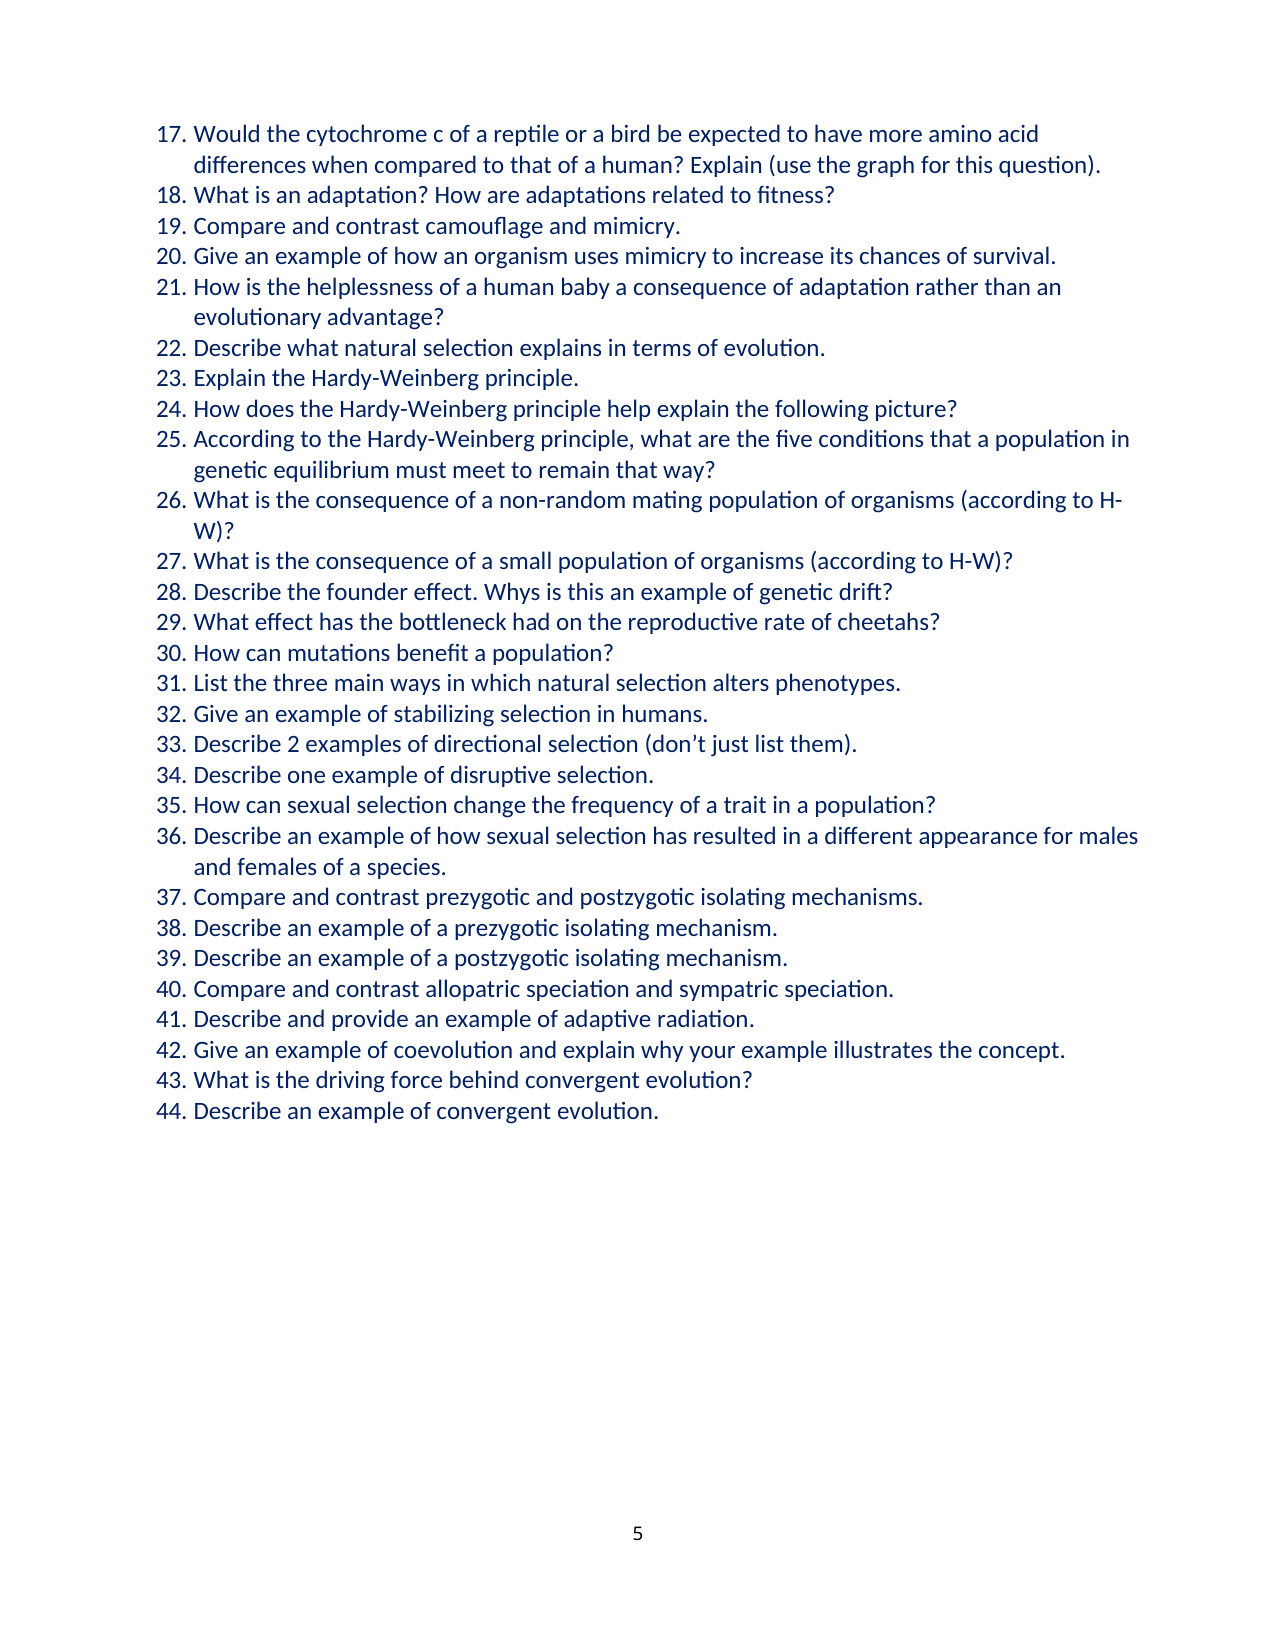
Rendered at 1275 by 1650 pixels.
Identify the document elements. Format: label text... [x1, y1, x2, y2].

list Describe 2 examples of directional selection (don’t just list them). [156, 729, 1157, 759]
list Compare and contrast prezygotic and postzygotic isolating mechanisms. [156, 881, 1157, 912]
list Would the cytochrome c of a reptile or a bird be expected to have more amino acid differences when compared to that of a human? Explain (use the graph for this question). [156, 118, 1157, 179]
list Compare and contrast allopatric speciation and sympatric speciation. [156, 973, 1157, 1003]
list Explain the Hardy-Weinberg principle. [156, 362, 1157, 393]
list What is an adaptation? How are adaptations related to fitness? [156, 179, 1157, 210]
list What is the driving force behind convergent evolution? [156, 1064, 1157, 1095]
list How does the Hardy-Weinberg principle help explain the following picture? [156, 393, 1157, 423]
list Describe and provide an example of adaptive radiation. [156, 1003, 1157, 1034]
list Give an example of stabilizing selection in humans. [156, 698, 1157, 729]
list Compare and contrast camouflage and mimicry. [156, 210, 1157, 240]
list Give an example of how an organism uses mimicry to increase its chances of survival. [156, 240, 1157, 271]
list Describe an example of convergent evolution. [156, 1095, 1157, 1125]
list Describe what natural selection explains in terms of evolution. [156, 332, 1157, 362]
list What is the consequence of a small population of organisms (according to H-W)? [156, 546, 1157, 576]
list What effect has the bottleneck had on the reproductive rate of cheetahs? [156, 607, 1157, 637]
list How is the helplessness of a human baby a consequence of adaptation rather than an evolutionary advantage? [156, 271, 1157, 332]
list Describe the founder effect. Whys is this an example of genetic drift? [156, 576, 1157, 607]
list How can sexual selection change the frequency of a trait in a population? [156, 790, 1157, 820]
list How can mutations benefit a population? [156, 637, 1157, 668]
list Describe an example of a prezygotic isolating mechanism. [156, 912, 1157, 942]
list Describe an example of how sexual selection has resulted in a different appearance for males and females of a species. [156, 820, 1157, 881]
list Describe an example of a postzygotic isolating mechanism. [156, 942, 1157, 973]
list According to the Hardy-Weinberg principle, what are the five conditions that a population in genetic equilibrium must meet to remain that way? [156, 423, 1157, 484]
list List the three main ways in which natural selection alters phenotypes. [156, 668, 1157, 698]
list Give an example of coevolution and explain why your example illustrates the concept. [156, 1034, 1157, 1064]
list Describe one example of disruptive selection. [156, 759, 1157, 790]
list What is the consequence of a non-random mating population of organisms (according to H-W)? [156, 484, 1157, 546]
